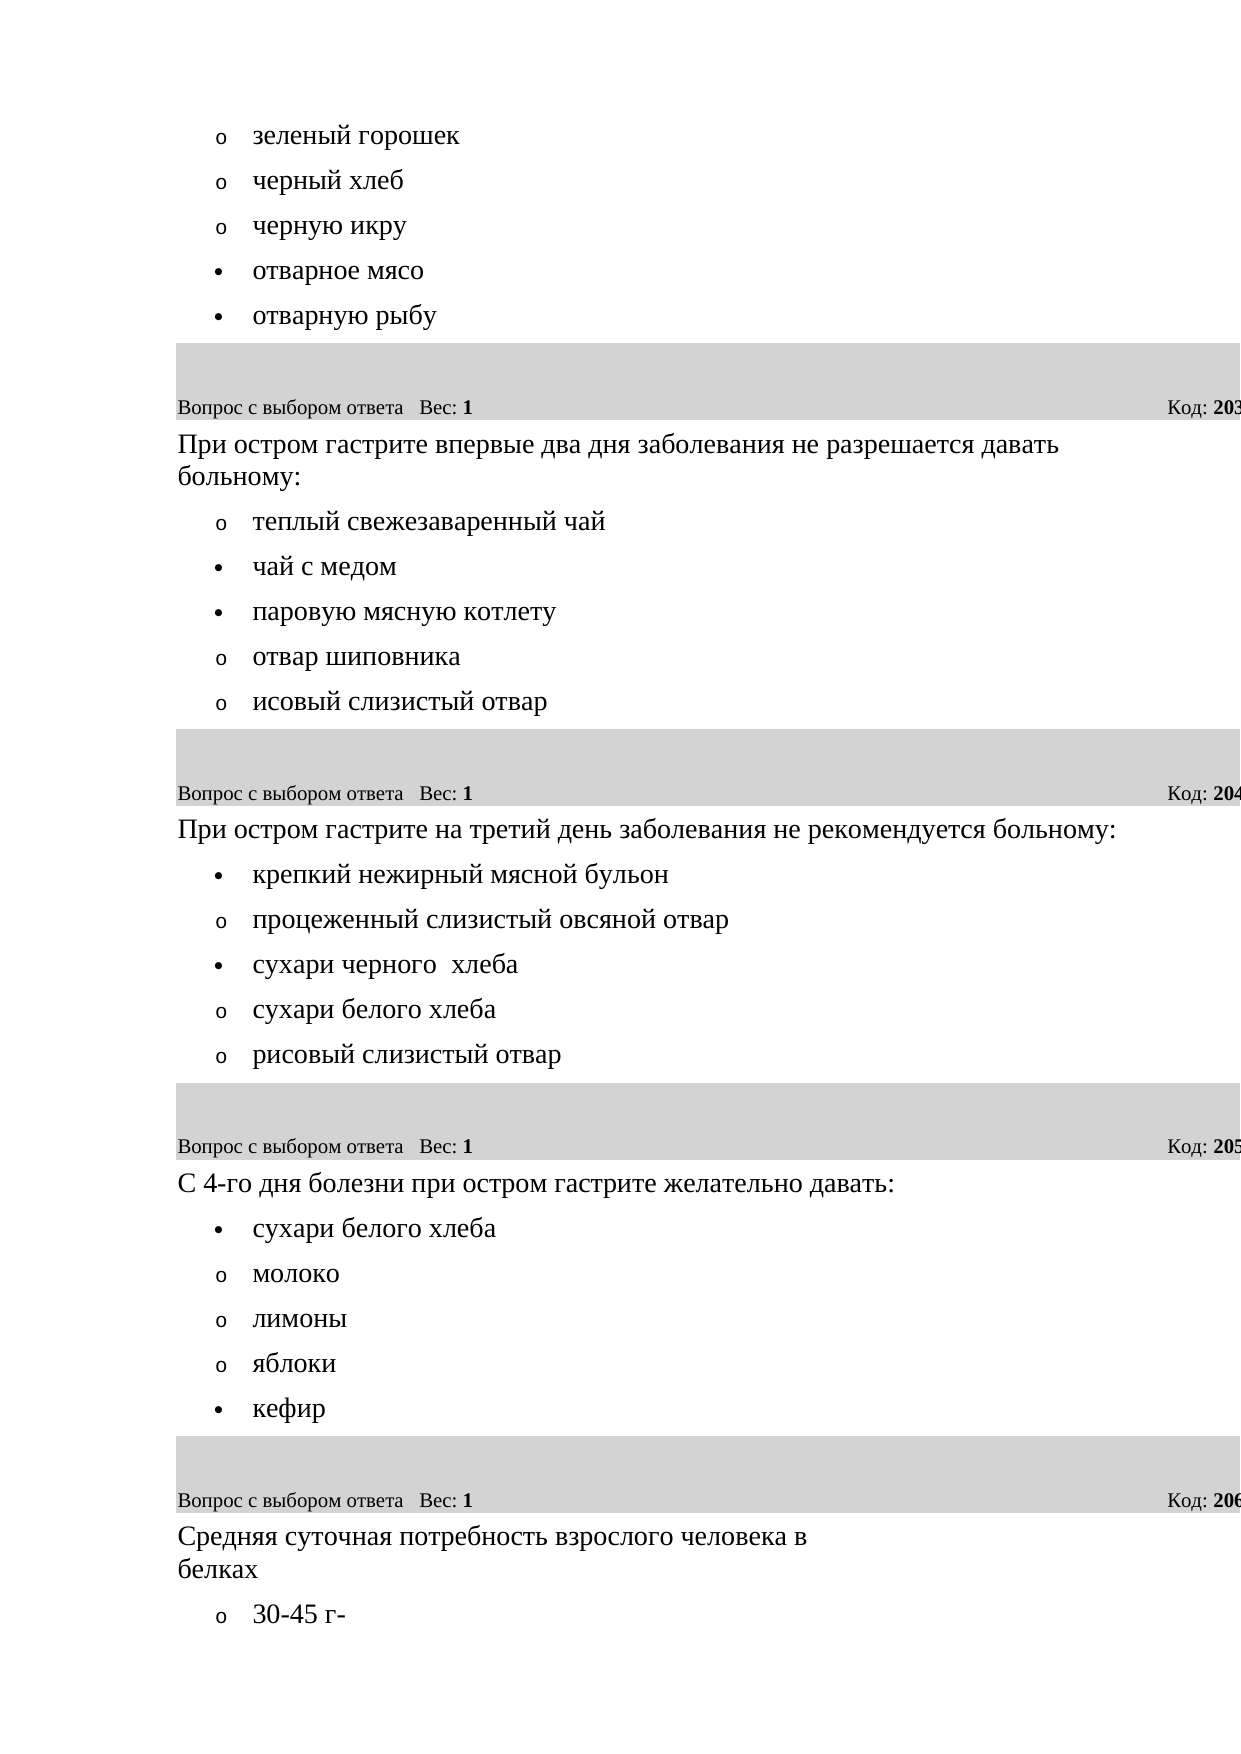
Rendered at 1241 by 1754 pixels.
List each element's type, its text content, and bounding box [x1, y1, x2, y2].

list зеленый горошек [215, 118, 1152, 151]
table_header Код: 204 [1019, 729, 1240, 806]
list черную икру [215, 208, 1152, 241]
list лимоны [215, 1301, 1152, 1333]
list 30-45 г- [215, 1597, 1152, 1629]
text Средняя суточная потребность взрослого человека в белках [177, 1519, 1152, 1584]
list яблоки [215, 1346, 1152, 1378]
list черный хлеб [215, 163, 1152, 196]
list сухари белого хлеба [215, 992, 1152, 1025]
list паровую мясную котлету [215, 594, 1152, 626]
table_header Вопрос с выбором ответа Вес: 1 [176, 343, 1019, 420]
list процеженный слизистый овсяной отвар [215, 902, 1152, 935]
list рисовый слизистый отвар [215, 1037, 1152, 1070]
text При остром гастрите впервые два дня заболевания не разрешается давать больному: [177, 427, 1152, 491]
list чай с медом [215, 549, 1152, 581]
table_header Вопрос с выбором ответа Вес: 1 [176, 729, 1019, 806]
table_header Код: 206 [1019, 1436, 1240, 1513]
list крепкий нежирный мясной бульон [215, 857, 1152, 890]
list отвар шиповника [215, 639, 1152, 671]
table_header Код: 205 [1019, 1083, 1240, 1160]
list сухари черного хлеба [215, 947, 1152, 980]
list отварную рыбу [215, 298, 1152, 331]
list исовый слизистый отвар [215, 684, 1152, 717]
table_header Код: 203 [1019, 343, 1240, 420]
list кефир [215, 1391, 1152, 1423]
list сухари белого хлеба [215, 1211, 1152, 1243]
text При остром гастрите на третий день заболевания не рекомендуется больному: [177, 812, 1152, 845]
text С 4-го дня болезни при остром гастрите желательно давать: [177, 1166, 1152, 1198]
table_header Вопрос с выбором ответа Вес: 1 [176, 1083, 1019, 1160]
table_header Вопрос с выбором ответа Вес: 1 [176, 1436, 1019, 1513]
list теплый свежезаваренный чай [215, 504, 1152, 537]
list отварное мясо [215, 253, 1152, 286]
list молоко [215, 1256, 1152, 1288]
